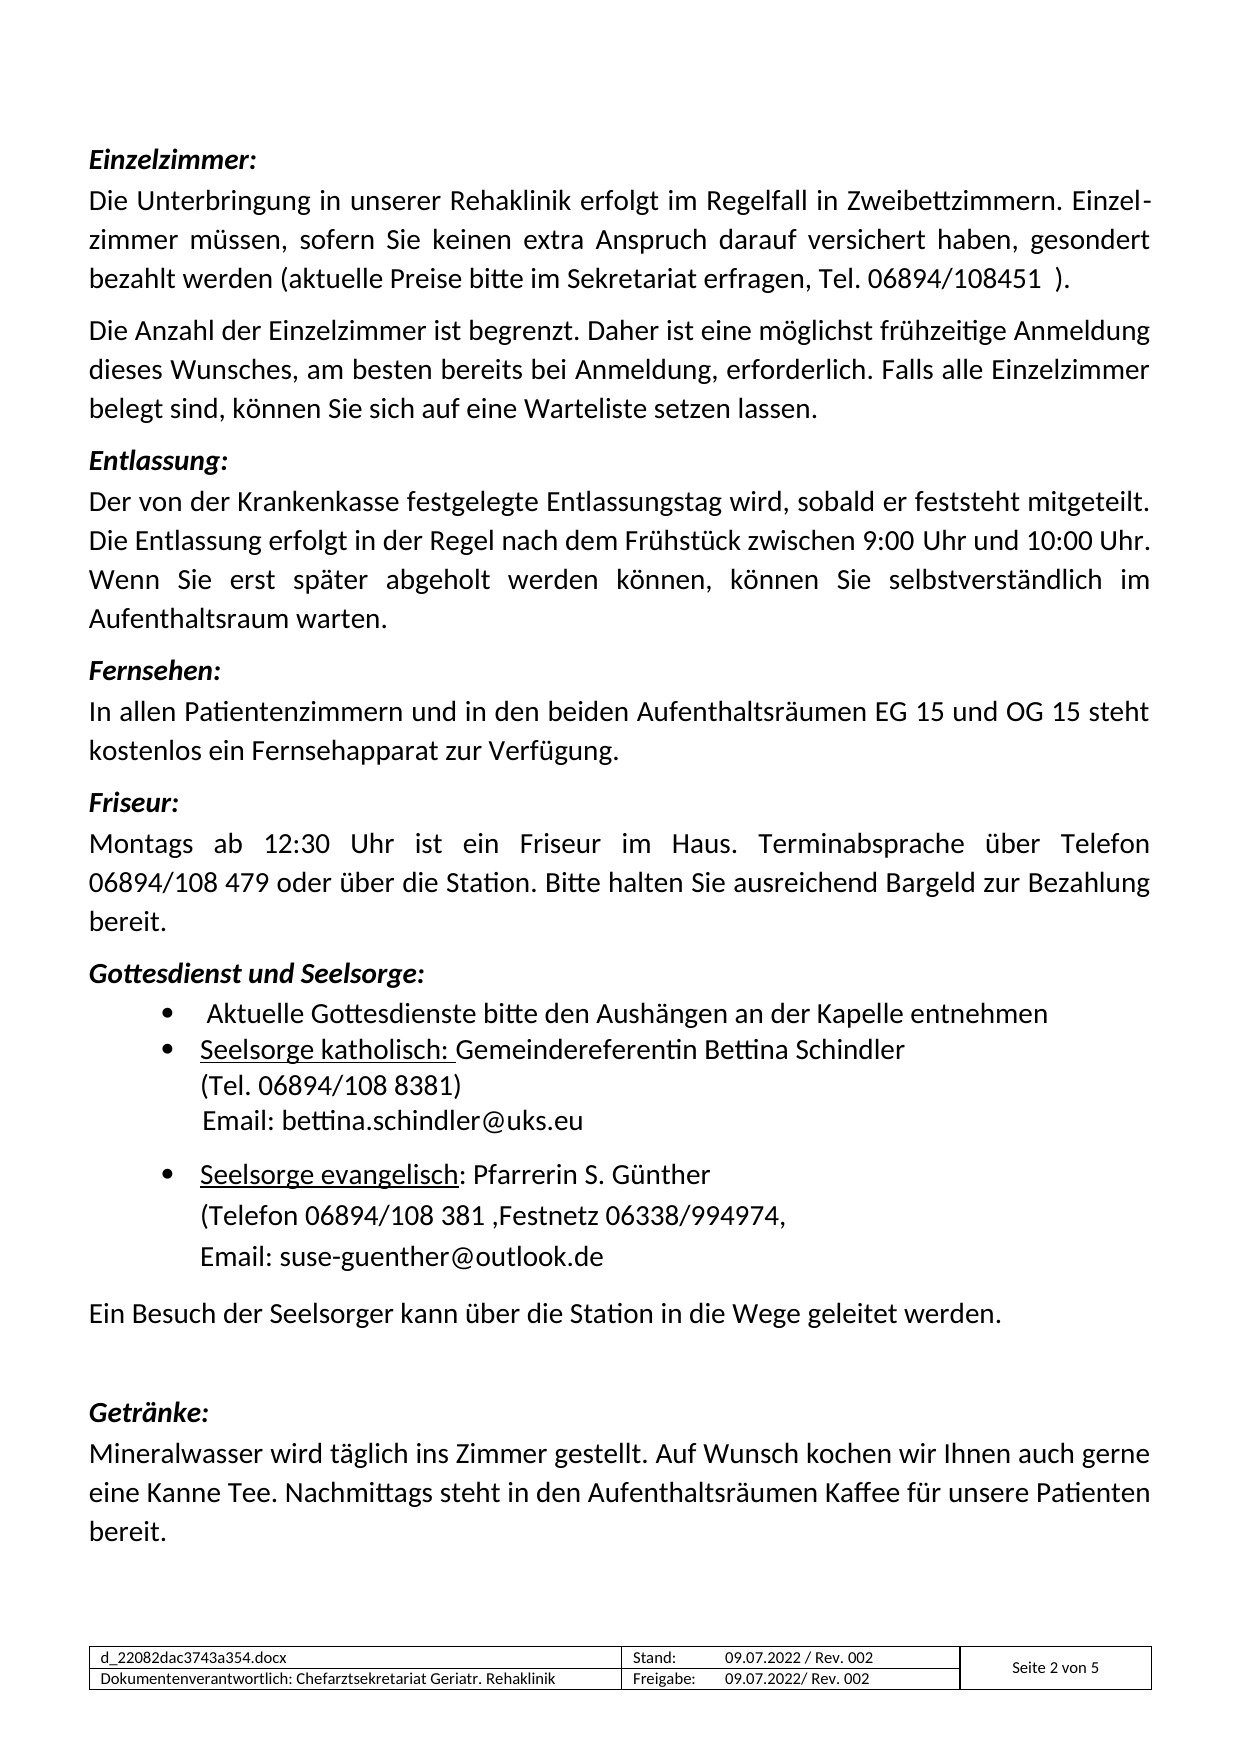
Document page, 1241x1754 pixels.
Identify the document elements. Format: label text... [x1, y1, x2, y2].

text Mineralwasser wird täglich ins Zimmer gestellt. Auf Wunsch kochen wir Ihnen auch gerne eine Kanne Tee. Nachmittags steht in den Aufenthaltsräumen Kaffee für unsere Patienten bereit. [89, 1435, 1152, 1549]
text Email: bettina.schindler@uks.eu [162, 1102, 1152, 1138]
text Getränke: [89, 1394, 1152, 1429]
text Die Unterbringung in unserer Rehaklinik erfolgt im Regelfall in Zweibettzimmern. Einzelzimmer müssen, sofern Sie keinen extra Anspruch darauf versichert haben, gesondert bezahlt werden (aktuelle Preise bitte im Sekretariat erfragen, Tel. 06894/108451 ). [89, 182, 1152, 296]
text Friseur: [89, 784, 1152, 819]
text Die Anzahl der Einzelzimmer ist begrenzt. Daher ist eine möglichst frühzeitige Anmeldung dieses Wunsches, am besten bereits bei Anmeldung, erforderlich. Falls alle Einzelzimmer belegt sind, können Sie sich auf eine Warteliste setzen lassen. [89, 312, 1152, 426]
list Seelsorge evangelisch: Pfarrerin S. Günther (Telefon 06894/108 381 ,Festnetz 06338/994974, Email: suse-guenther@outlook.de [162, 1156, 1152, 1273]
text In allen Patientenzimmern und in den beiden Aufenthaltsräumen EG 15 und OG 15 steht kostenlos ein Fernsehapparat zur Verfügung. [89, 693, 1152, 768]
text Fernsehen: [89, 652, 1152, 688]
list (Tel. 06894/108 8381) [200, 1067, 1152, 1102]
text Montags ab 12:30 Uhr ist ein Friseur im Haus. Terminabsprache über Telefon 06894/108 479 oder über die Station. Bitte halten Sie ausreichend Bargeld zur Bezahlung bereit. [89, 825, 1152, 939]
text Der von der Krankenkasse festgelegte Entlassungstag wird, sobald er feststeht mitgeteilt. Die Entlassung erfolgt in der Regel nach dem Frühstück zwischen 9:00 Uhr und 10:00 Uhr. Wenn Sie erst später abgeholt werden können, können Sie selbstverständlich im Aufenthaltsraum warten. [89, 483, 1152, 636]
text Gottesdienst und Seelsorge: [89, 955, 1152, 990]
text Entlassung: [89, 442, 1152, 477]
text Ein Besuch der Seelsorger kann über die Station in die Wege geleitet werden. [89, 1295, 1152, 1331]
list Aktuelle Gottesdienste bitte den Aushängen an der Kapelle entnehmen [162, 996, 1152, 1031]
list Seelsorge katholisch: Gemeindereferentin Bettina Schindler [162, 1031, 1152, 1067]
text Einzelzimmer: [89, 141, 1152, 177]
